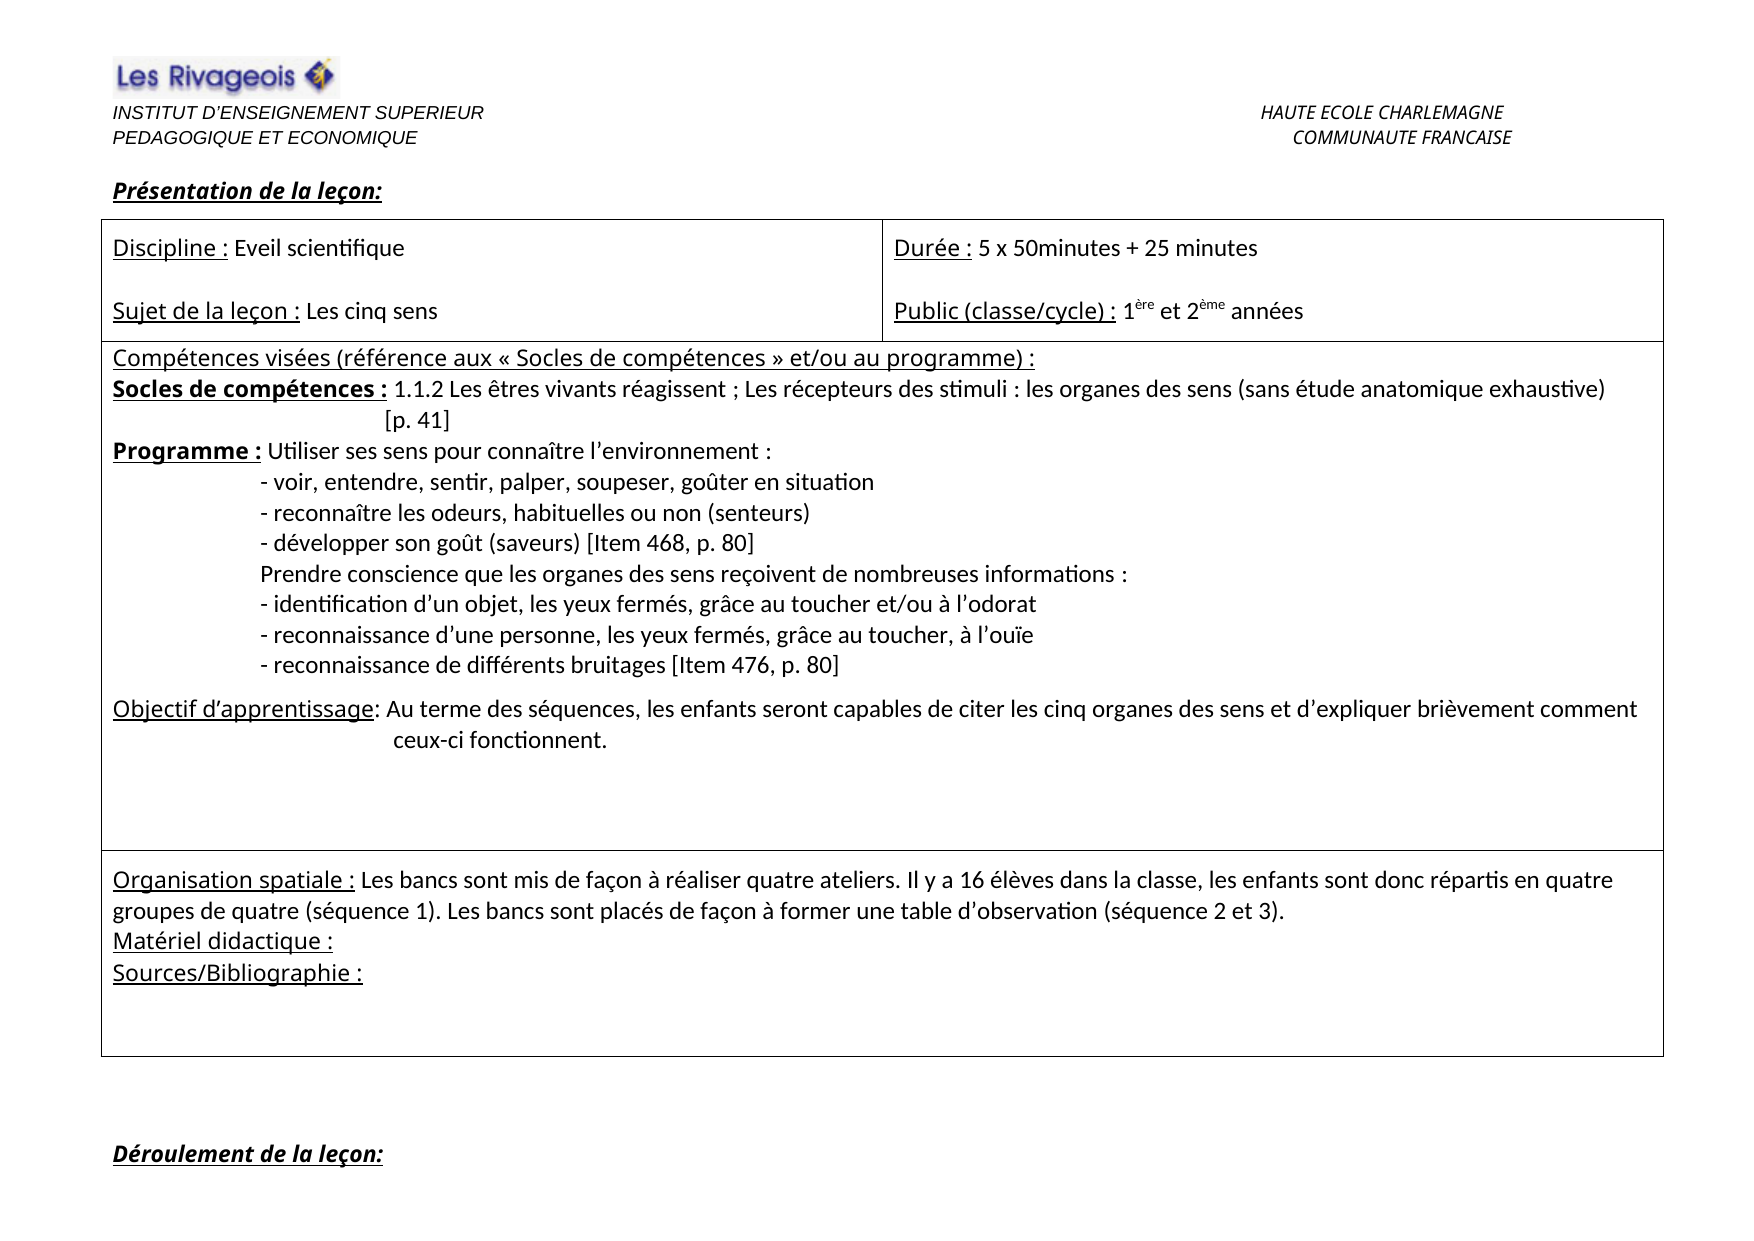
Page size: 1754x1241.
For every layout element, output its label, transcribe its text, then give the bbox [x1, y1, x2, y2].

table_cell Compétences visées (référence aux « Socles de compétences » et/ou au programme) : Socles de compétences : 1.1.2 Les êtres vivants réagissent ; Les récepteurs des stimuli : les organes des sens (sans étude anatomique exhaustive) [p. 41] Programme : Utiliser ses sens pour connaître l’environnement : - voir, entendre, sentir, palper, soupeser, goûter en situation - reconnaître les odeurs, habituelles ou non (senteurs) - développer son goût (saveurs) [Item 468, p. 80] Prendre conscience que les organes des sens reçoivent de nombreuses informations : - identification d’un objet, les yeux fermés, grâce au toucher et/ou à l’odorat - reconnaissance d’une personne, les yeux fermés, grâce au toucher, à l’ouïe - reconnaissance de différents bruitages [Item 476, p. 80] Objectif d’apprentissage: Au terme des séquences, les enfants seront capables de citer les cinq organes des sens et d’expliquer brièvement comment ceux-ci fonctionnent. [102, 342, 1663, 850]
table_header Discipline : Eveil scientifique Sujet de la leçon : Les cinq sens [102, 220, 882, 341]
text INSTITUT D’ENSEIGNEMENT SUPERIEUR HAUTE ECOLE CHARLEMAGNE [112, 99, 1669, 124]
table_cell Organisation spatiale : Les bancs sont mis de façon à réaliser quatre ateliers. Il y a 16 élèves dans la classe, les enfants sont donc répartis en quatre groupes de quatre (séquence 1). Les bancs sont placés de façon à former une table d’observation (séquence 2 et 3). Matériel didactique : Sources/Bibliographie : [102, 851, 1663, 1056]
picture [112, 56, 341, 99]
table_header Durée : 5 x 50minutes + 25 minutes Public (classe/cycle) : 1ère et 2ème années [883, 220, 1663, 341]
text PEDAGOGIQUE ET ECONOMIQUE COMMUNAUTE FRANCAISE [112, 124, 1669, 150]
list Déroulement de la leçon: [112, 1138, 1669, 1169]
list Présentation de : [112, 175, 1669, 206]
